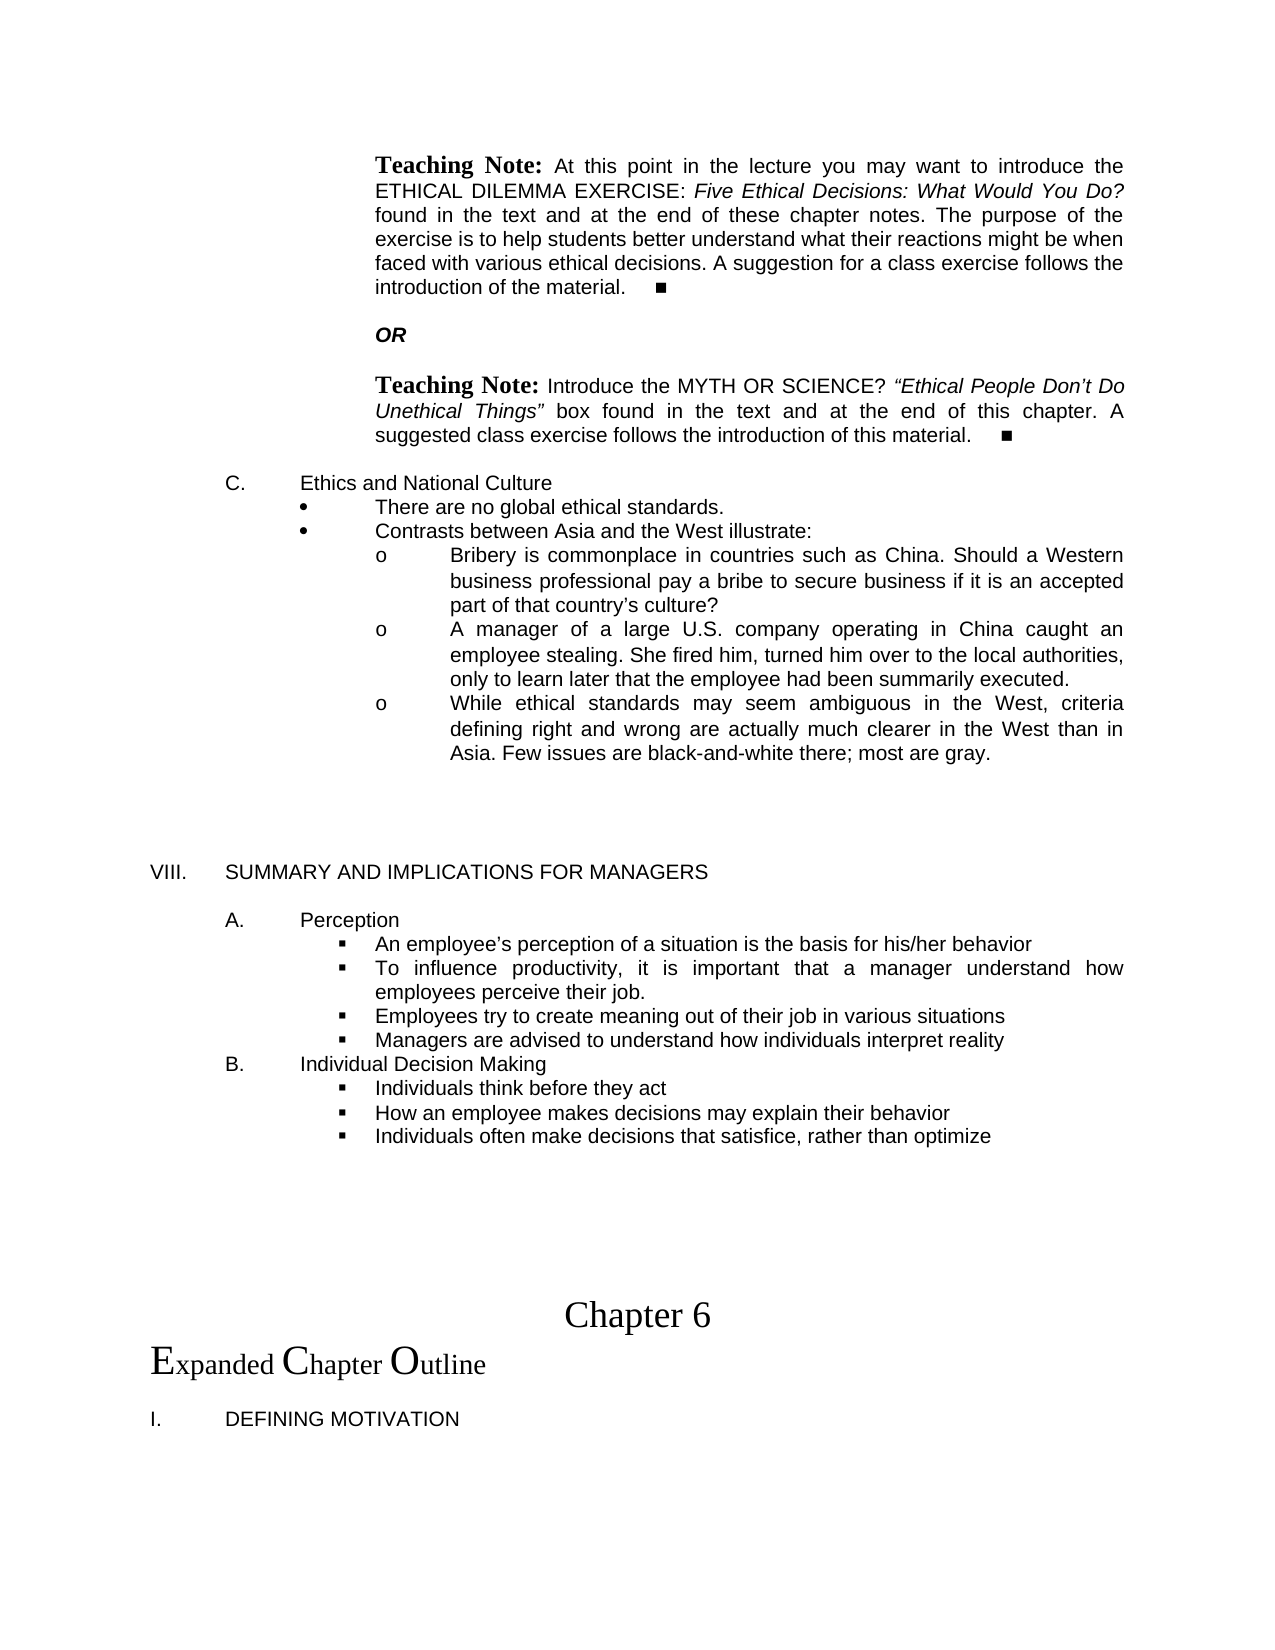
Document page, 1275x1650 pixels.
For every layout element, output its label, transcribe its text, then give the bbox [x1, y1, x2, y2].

list An employee’s perception of a situation is the basis for s/her behavior [337, 932, 1125, 956]
list Bribery is commonplace in countries such as . Should a Western business professional pay a bribe to secure business if it is an accepted part of that country’s culture? [375, 543, 1125, 617]
text Expanded Chapter Outline [150, 1335, 1050, 1383]
text Teacng Note: Introduce the MYTH OR SCIENCE? “Etcal People Don’t Do Unetcal Tngs” box found in the text and at the end of ts chapter. A suggested class exercise follows the introduction of ts material. ■ [375, 370, 1125, 447]
list Wle etcal standards may seem ambiguous in the West, criteria defining right and wrong are actually much clearer in the West than in . Few issues are black-and-wte there; most are gray. [375, 691, 1125, 764]
list Individuals tnk before they act [337, 1076, 1125, 1100]
list Contrasts between and the West illustrate: [300, 519, 1125, 543]
text OR [375, 322, 1125, 346]
list There are no global etcal standards. [300, 495, 1125, 519]
text A. Perception [150, 908, 1125, 932]
list How an employee makes decisions may explain their behavior [337, 1100, 1125, 1124]
text B. Individual Decision Making [150, 1052, 1125, 1076]
text C. Etcs and National Culture [150, 471, 1125, 495]
text VIII. SUMMARY AND IMPLICATIONS FOR MANAGERS [150, 860, 1125, 884]
list Managers are advised to understand how individuals interpret reality [337, 1028, 1125, 1052]
list A manager of a large company operating in caught an employee stealing. She fired m, turned m over to the local authorities, only to learn later that the employee had been summarily executed. [375, 617, 1125, 691]
list Individuals often make decisions that satisfice, rather than optimize [337, 1124, 1125, 1148]
text Chapter 6 [150, 1292, 1125, 1335]
text Teacng Note: At ts point in the lecture you may want to introduce the ETHICAL DILEMMA EXERCISE: Five Etcal Decisions: What Would You Do? found in the text and at the end of these chapter notes. The purpose of the exercise is to help students better understand what their reactions might be when faced with various etcal decisions. A suggestion for a class exercise follows the introduction of the material. ■ [375, 150, 1125, 298]
list To influence productivity, it is important that a manager understand how employees perceive their job. [337, 956, 1125, 1004]
text I. Defining Motivation [150, 1407, 1125, 1431]
list Employees try to create meaning out of their job in various situations [337, 1004, 1125, 1028]
